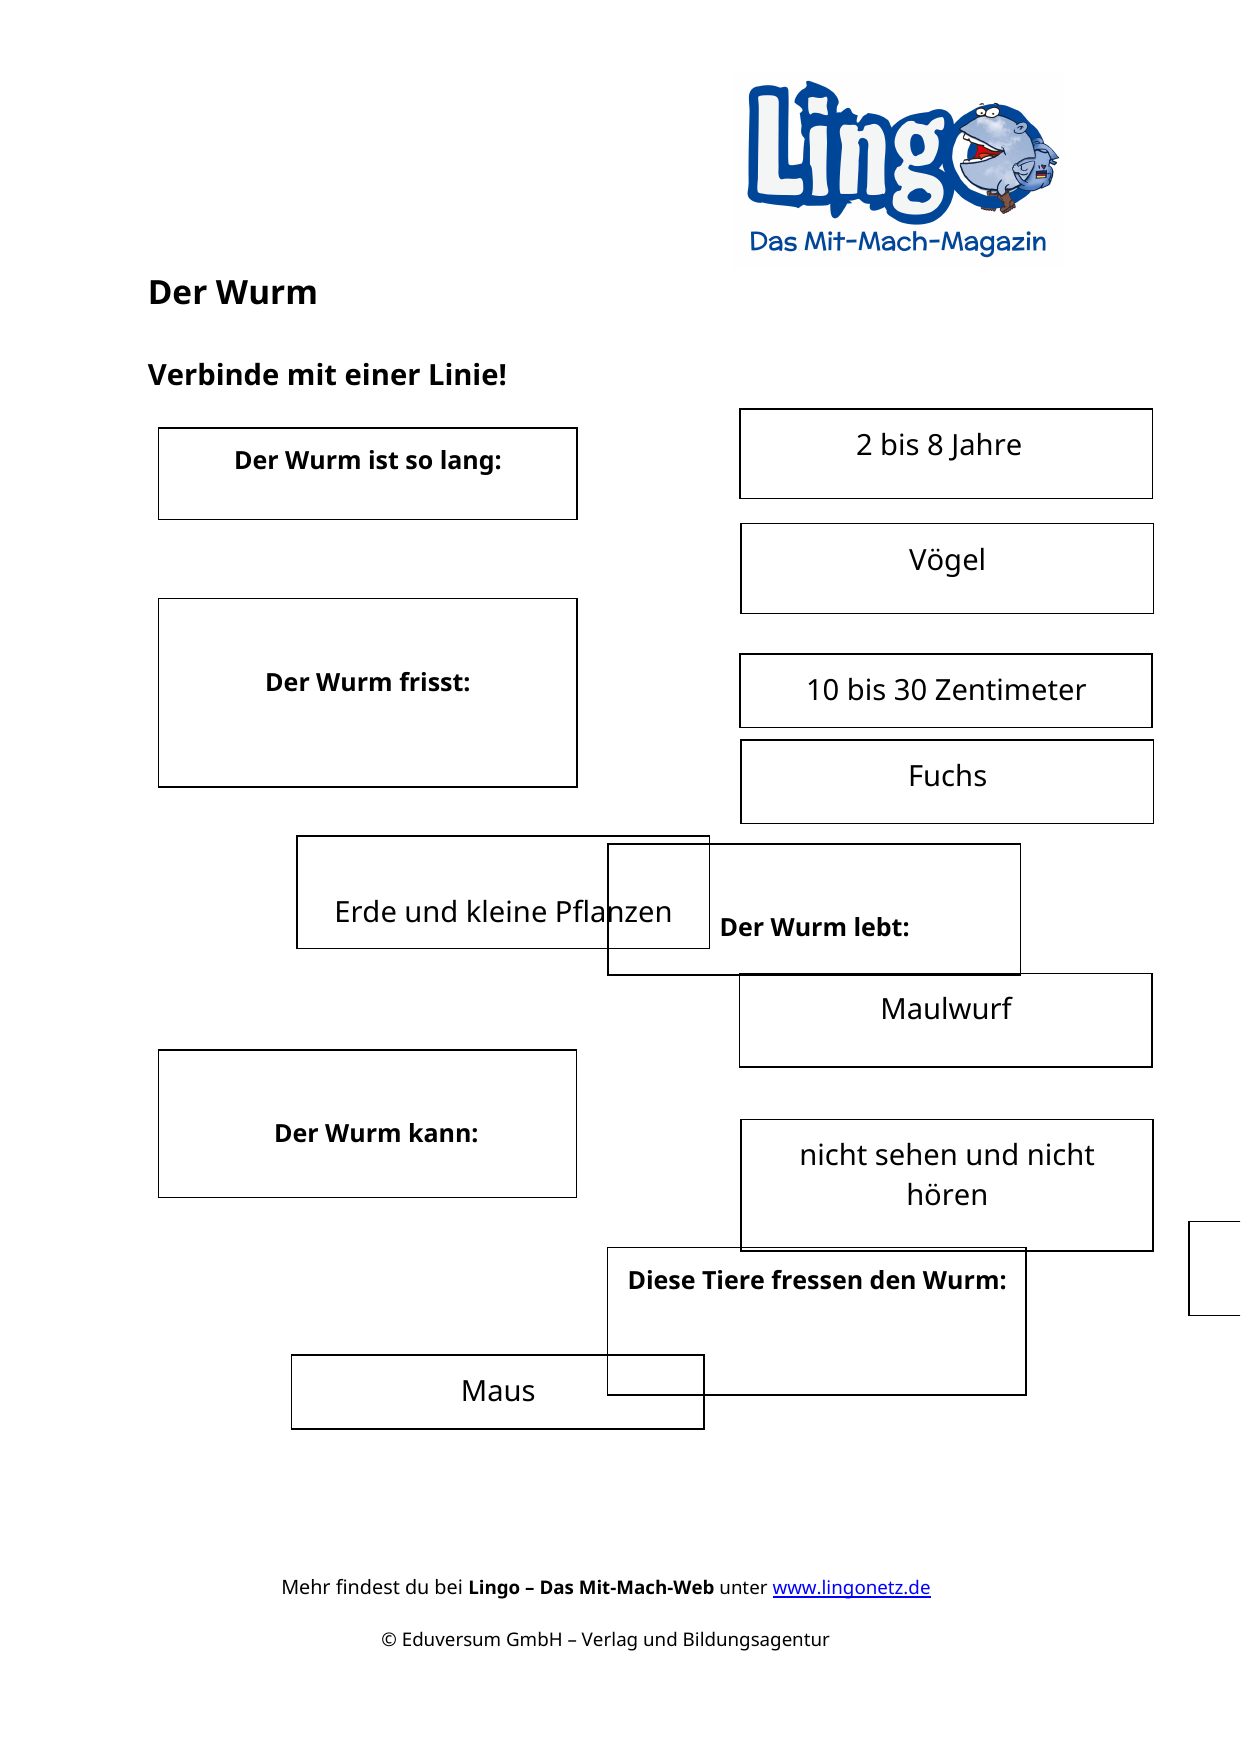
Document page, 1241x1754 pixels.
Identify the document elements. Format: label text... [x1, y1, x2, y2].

picture [730, 73, 1064, 269]
text Der Wurm [148, 269, 1064, 314]
text Verbinde mit einer Linie! [148, 354, 1064, 394]
